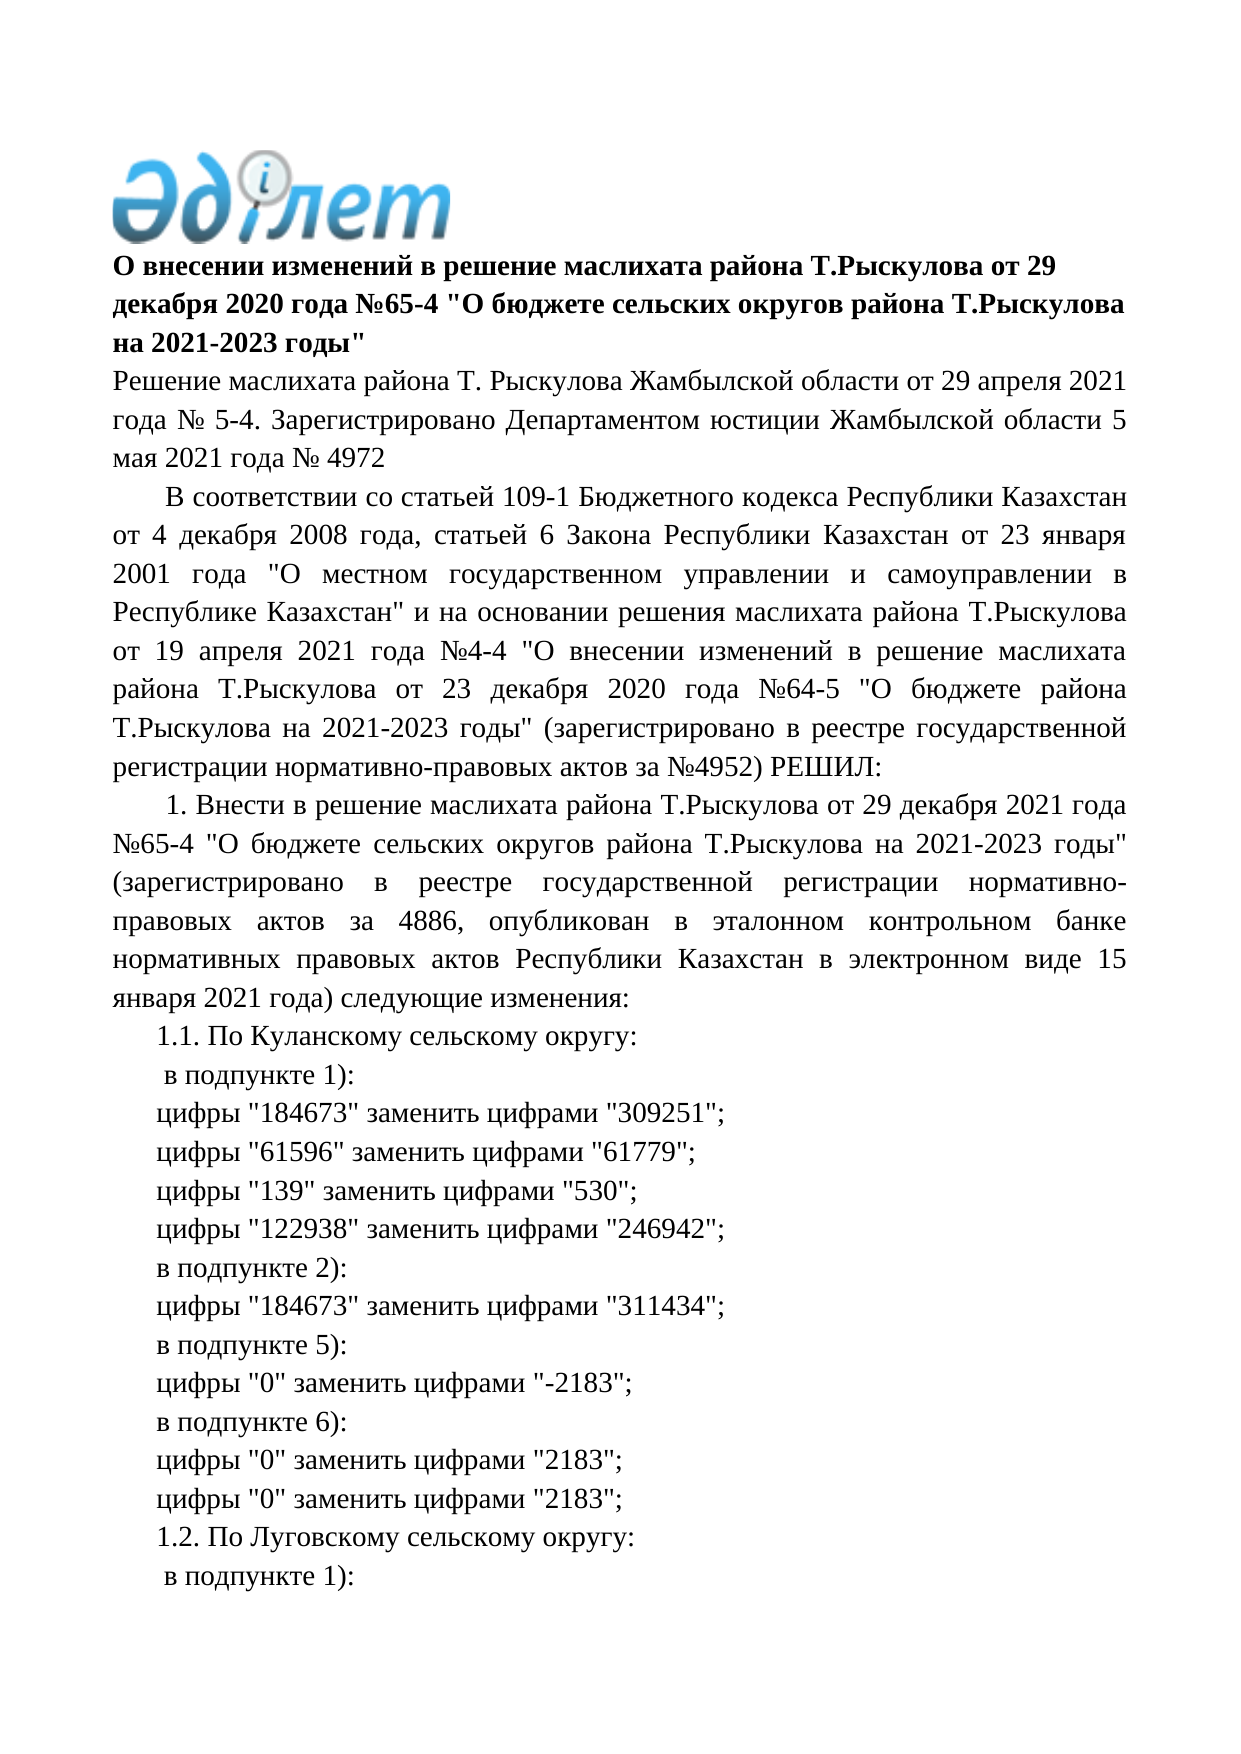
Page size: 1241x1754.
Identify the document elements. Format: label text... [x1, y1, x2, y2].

text цифры "139" заменить цифрами "530"; [112, 1173, 1128, 1206]
text цифры "61596" заменить цифрами "61779"; [112, 1134, 1128, 1168]
text 1.1. По Куланскому сельскому округу: [112, 1018, 1128, 1052]
text 1.2. По Луговскому сельскому округу: [112, 1519, 1128, 1553]
text в подпункте 1): [112, 1558, 1128, 1592]
text Решение маслихата района Т. Рыскулова Жамбылской области от 29 апреля 2021 года № 5-4. Зарегистрировано Департаментом юстиции Жамбылской области 5 мая 2021 года № 4972 [112, 363, 1128, 474]
text О внесении изменений в решение маслихата района Т.Рыскулова от 29 декабря 2020 года №65-4 "О бюджете сельских округов района Т.Рыскулова на 2021-2023 годы" [112, 248, 1128, 358]
text цифры "184673" заменить цифрами "309251"; [112, 1096, 1128, 1129]
text цифры "184673" заменить цифрами "311434"; [112, 1288, 1128, 1322]
text в подпункте 1): [112, 1057, 1128, 1091]
text в подпункте 5): [112, 1327, 1128, 1360]
text цифры "122938" заменить цифрами "246942"; [112, 1211, 1128, 1245]
text цифры "0" заменить цифрами "-2183"; [112, 1365, 1128, 1399]
text В соответствии со статьей 109-1 Бюджетного кодекса Республики Казахстан от 4 декабря 2008 года, статьей 6 Закона Республики Казахстан от 23 января 2001 года "О местном государственном управлении и самоуправлении в Республике Казахстан" и на основании решения маслихата района Т.Рыскулова от 19 апреля 2021 года №4-4 "О внесении изменений в решение маслихата района Т.Рыскулова от 23 декабря 2020 года №64-5 "О бюджете района Т.Рыскулова на 2021-2023 годы" (зарегистрировано в реестре государственной регистрации нормативно-правовых актов за №4952) РЕШИЛ: [112, 479, 1128, 782]
text цифры "0" заменить цифрами "2183"; [112, 1481, 1128, 1514]
text цифры "0" заменить цифрами "2183"; [112, 1442, 1128, 1476]
text в подпункте 6): [112, 1404, 1128, 1437]
text 1. Внести в решение маслихата района Т.Рыскулова от 29 декабря 2021 года №65-4 "О бюджете сельских округов района Т.Рыскулова на 2021-2023 годы" (зарегистрировано в реестре государственной регистрации нормативно-правовых актов за 4886, опубликован в эталонном контрольном банке нормативных правовых актов Республики Казахстан в электронном виде 15 января 2021 года) следующие изменения: [112, 787, 1128, 1013]
picture [112, 150, 451, 244]
text в подпункте 2): [112, 1250, 1128, 1283]
